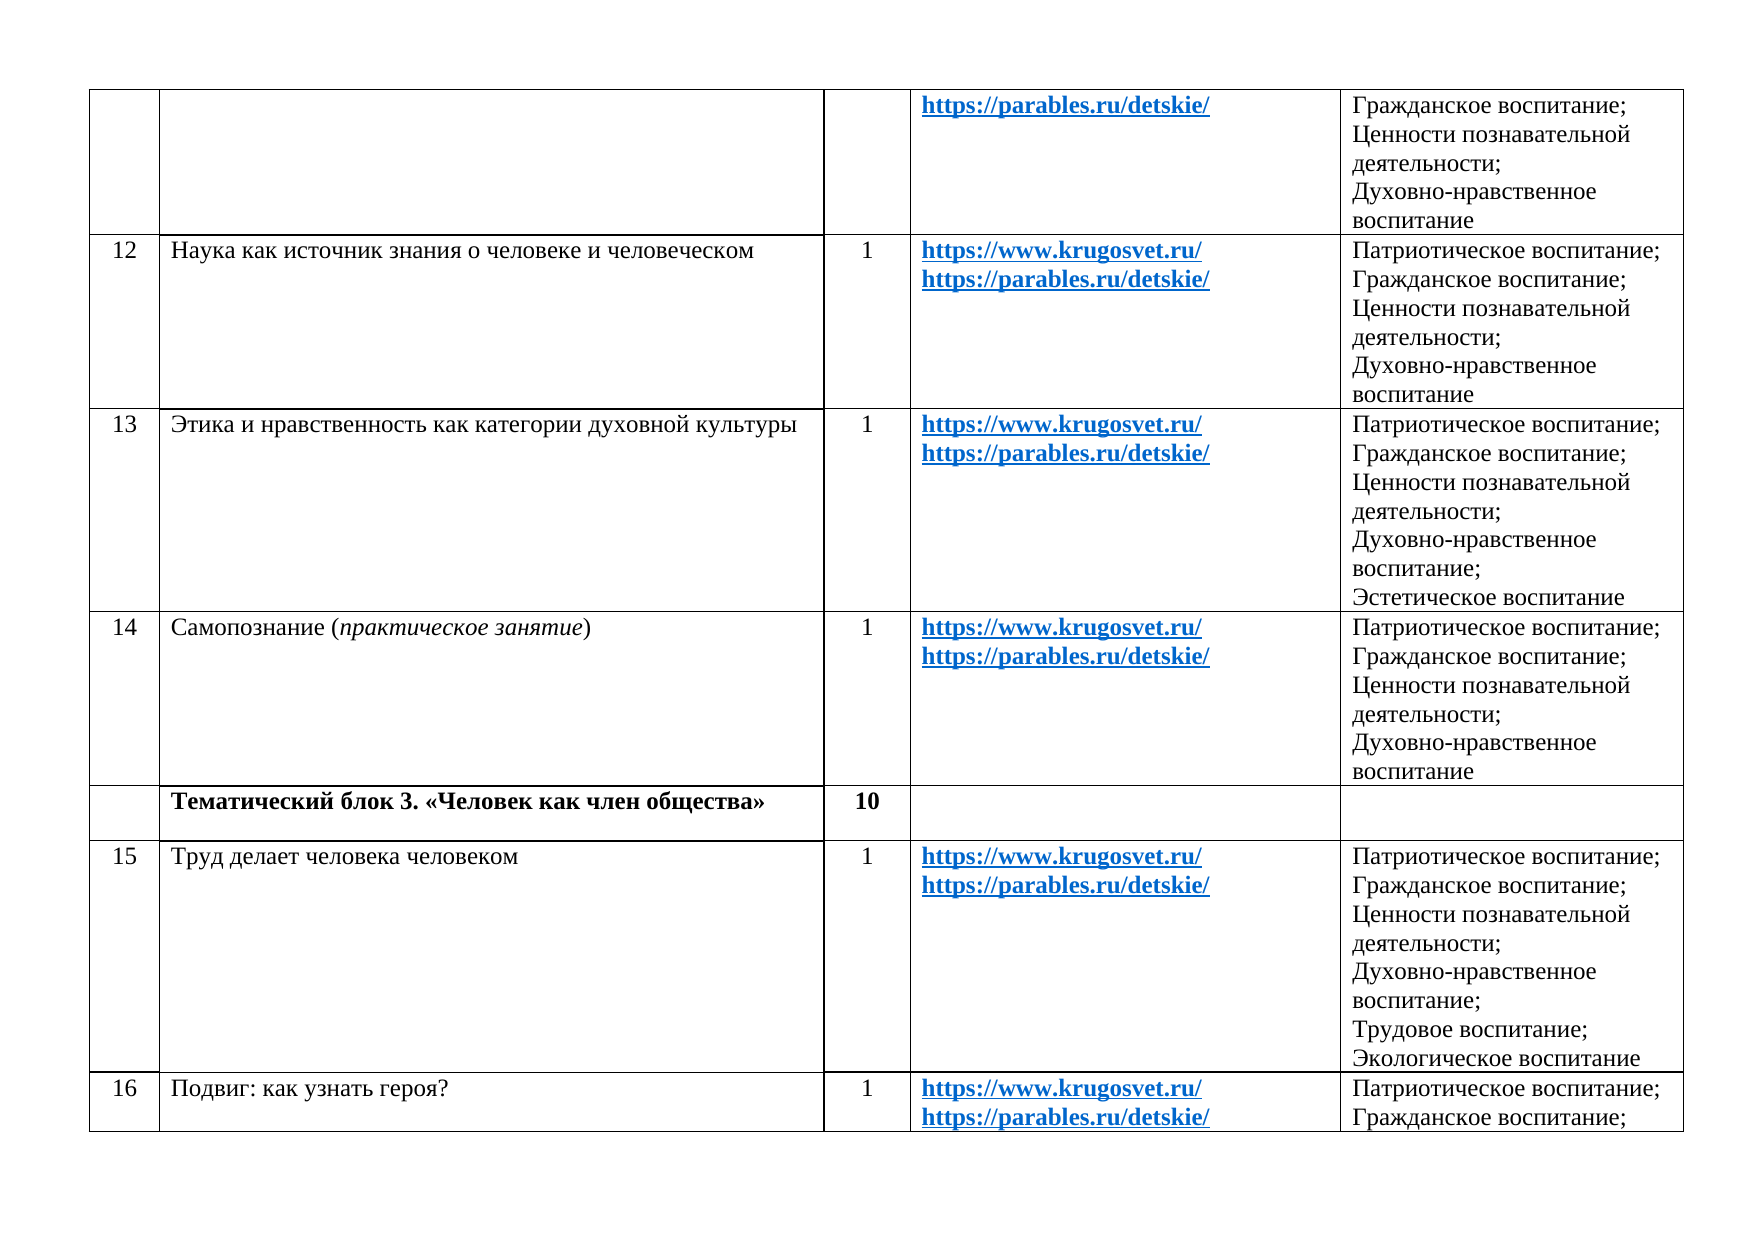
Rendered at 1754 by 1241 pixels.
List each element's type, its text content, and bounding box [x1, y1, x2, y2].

table_cell 12 [90, 235, 159, 408]
table_cell 13 [90, 409, 159, 611]
table_cell 1 [825, 409, 910, 611]
table_cell 1 [825, 841, 910, 1071]
table_cell Патриотическое воспитание; Гражданское воспитание; Ценности познавательной деятельности; Духовно-нравственное воспитание [1341, 235, 1683, 408]
table_cell https://www.krugosvet.ru/ https://parables.ru/detskie/ [911, 612, 1340, 785]
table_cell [911, 90, 1340, 234]
table_cell 10 [825, 786, 910, 840]
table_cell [1341, 90, 1683, 234]
table_cell 1 [825, 1073, 910, 1131]
table_cell Патриотическое воспитание; Гражданское воспитание; Ценности познавательной деятельности; Духовно-нравственное воспитание; Эстетическое воспитание [1341, 409, 1683, 611]
table_cell 16 [90, 1073, 159, 1131]
table_cell 1 [825, 612, 910, 785]
table_cell 1 [825, 235, 910, 408]
table_cell Самопознание (практическое занятие) [160, 612, 823, 785]
table_cell Тематический блок 3. «Человек как член общества» [160, 787, 823, 840]
table_cell [1341, 786, 1683, 840]
table_cell 1 [825, 90, 910, 234]
table_cell 15 [90, 841, 159, 1071]
table_cell Патриотическое воспитание; Гражданское воспитание; Ценности познавательной деятельности; Духовно-нравственное воспитание [1341, 612, 1683, 785]
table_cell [160, 90, 823, 234]
table_cell 14 [90, 612, 159, 785]
table_cell Патриотическое воспитание; Гражданское воспитание; Ценности познавательной деятельности; Духовно-нравственное воспитание; Трудовое воспитание; Экологическое воспитание [1341, 841, 1683, 1071]
table_cell [90, 786, 159, 840]
table_cell https://www.krugosvet.ru/ https://parables.ru/detskie/ [911, 841, 1340, 1071]
table_cell Этика и нравственность как категории духовной культуры [160, 410, 823, 611]
table_cell 11 [90, 90, 159, 234]
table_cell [160, 1073, 823, 1131]
table_cell https://www.krugosvet.ru/ https://parables.ru/detskie/ [911, 409, 1340, 611]
table_cell https://www.krugosvet.ru/ https://parables.ru/detskie/ [911, 235, 1340, 408]
table_cell [911, 786, 1340, 840]
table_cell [911, 1073, 1340, 1131]
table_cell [1341, 1073, 1683, 1131]
table_cell Наука как источник знания о человеке и человеческом [160, 236, 823, 408]
table_cell Труд делает человека человеком [160, 842, 823, 1071]
